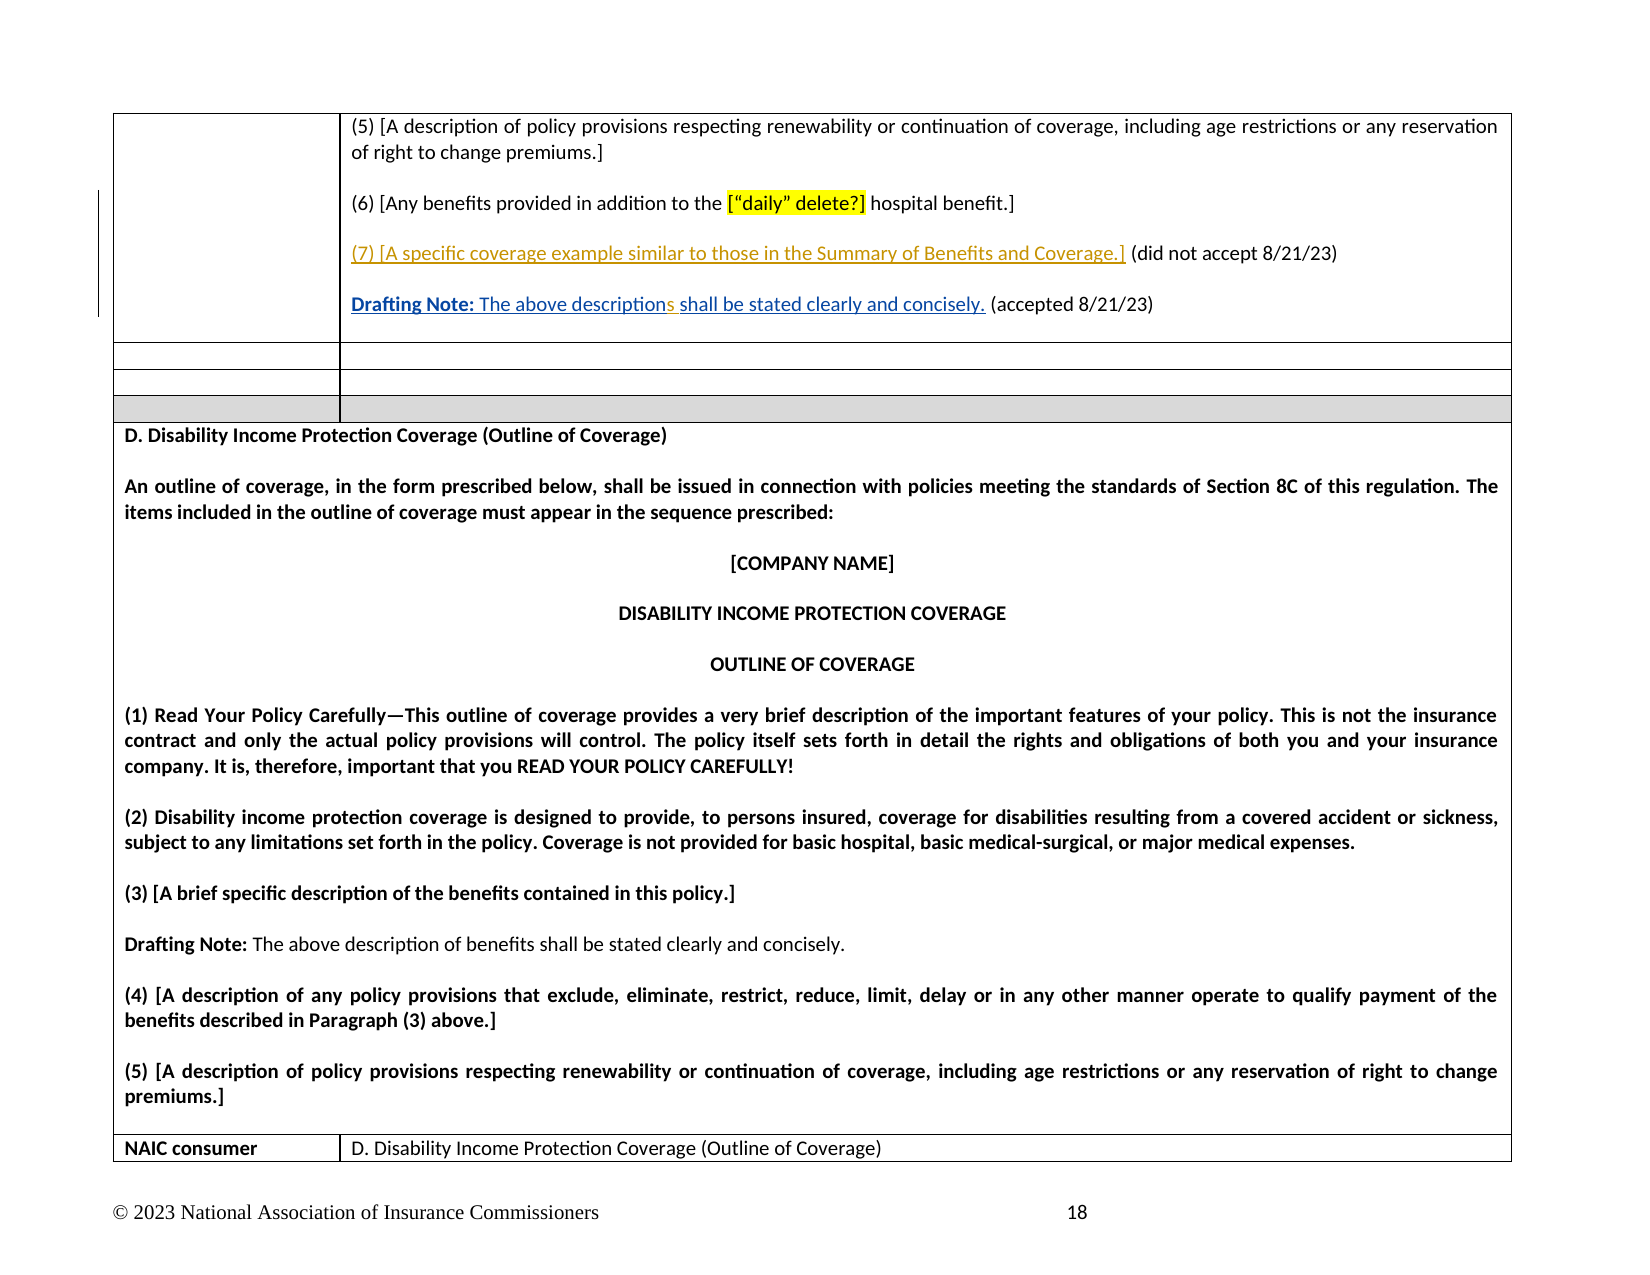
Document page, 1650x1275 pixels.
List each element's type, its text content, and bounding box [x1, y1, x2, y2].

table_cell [341, 114, 1511, 342]
table_cell [341, 343, 1511, 369]
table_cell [341, 1135, 1511, 1161]
table_cell [341, 370, 1511, 395]
table_cell [341, 396, 1511, 422]
table_cell D. Disability Income Protection Coverage (Outline of Coverage) An outline of coverage, in the form prescribed below, shall be issued in connection with policies meeting the standards of Section 8C of this regulation. The items included in the outline of coverage must appear in the sequence prescribed: [COMPANY NAME] DISABILITY INCOME PROTECTION COVERAGE OUTLINE OF COVERAGE (1) Read Your Policy Carefully—This outline of coverage provides a very brief description of the important features of your policy. This is not the insurance contract and only the actual policy provisions will control. The policy itself sets forth in detail the rights and obligations of both you and your insurance company. It is, therefore, important that you READ YOUR POLICY CAREFULLY! (2) Disability income protection coverage is designed to provide, to persons insured, coverage for disabilities resulting from a covered accident or sickness, subject to any limitations set forth in the policy. Coverage is not provided for basic hospital, basic medical-surgical, or major medical expenses. (3) [A brief specific description of the benefits contained in this policy.] Drafting Note: The above description of benefits shall be stated clearly and concisely. (4) [A description of any policy provisions that exclude, eliminate, restrict, reduce, limit, delay or in any other manner operate to qualify payment of the benefits described in Paragraph (3) above.] (5) [A description of policy provisions respecting renewability or continuation of coverage, including age restrictions or any reservation of right to change premiums.] [114, 423, 1511, 1134]
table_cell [114, 1135, 339, 1161]
table_cell [114, 370, 339, 395]
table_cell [114, 114, 339, 342]
table_cell [114, 343, 339, 369]
table_cell [114, 396, 339, 422]
